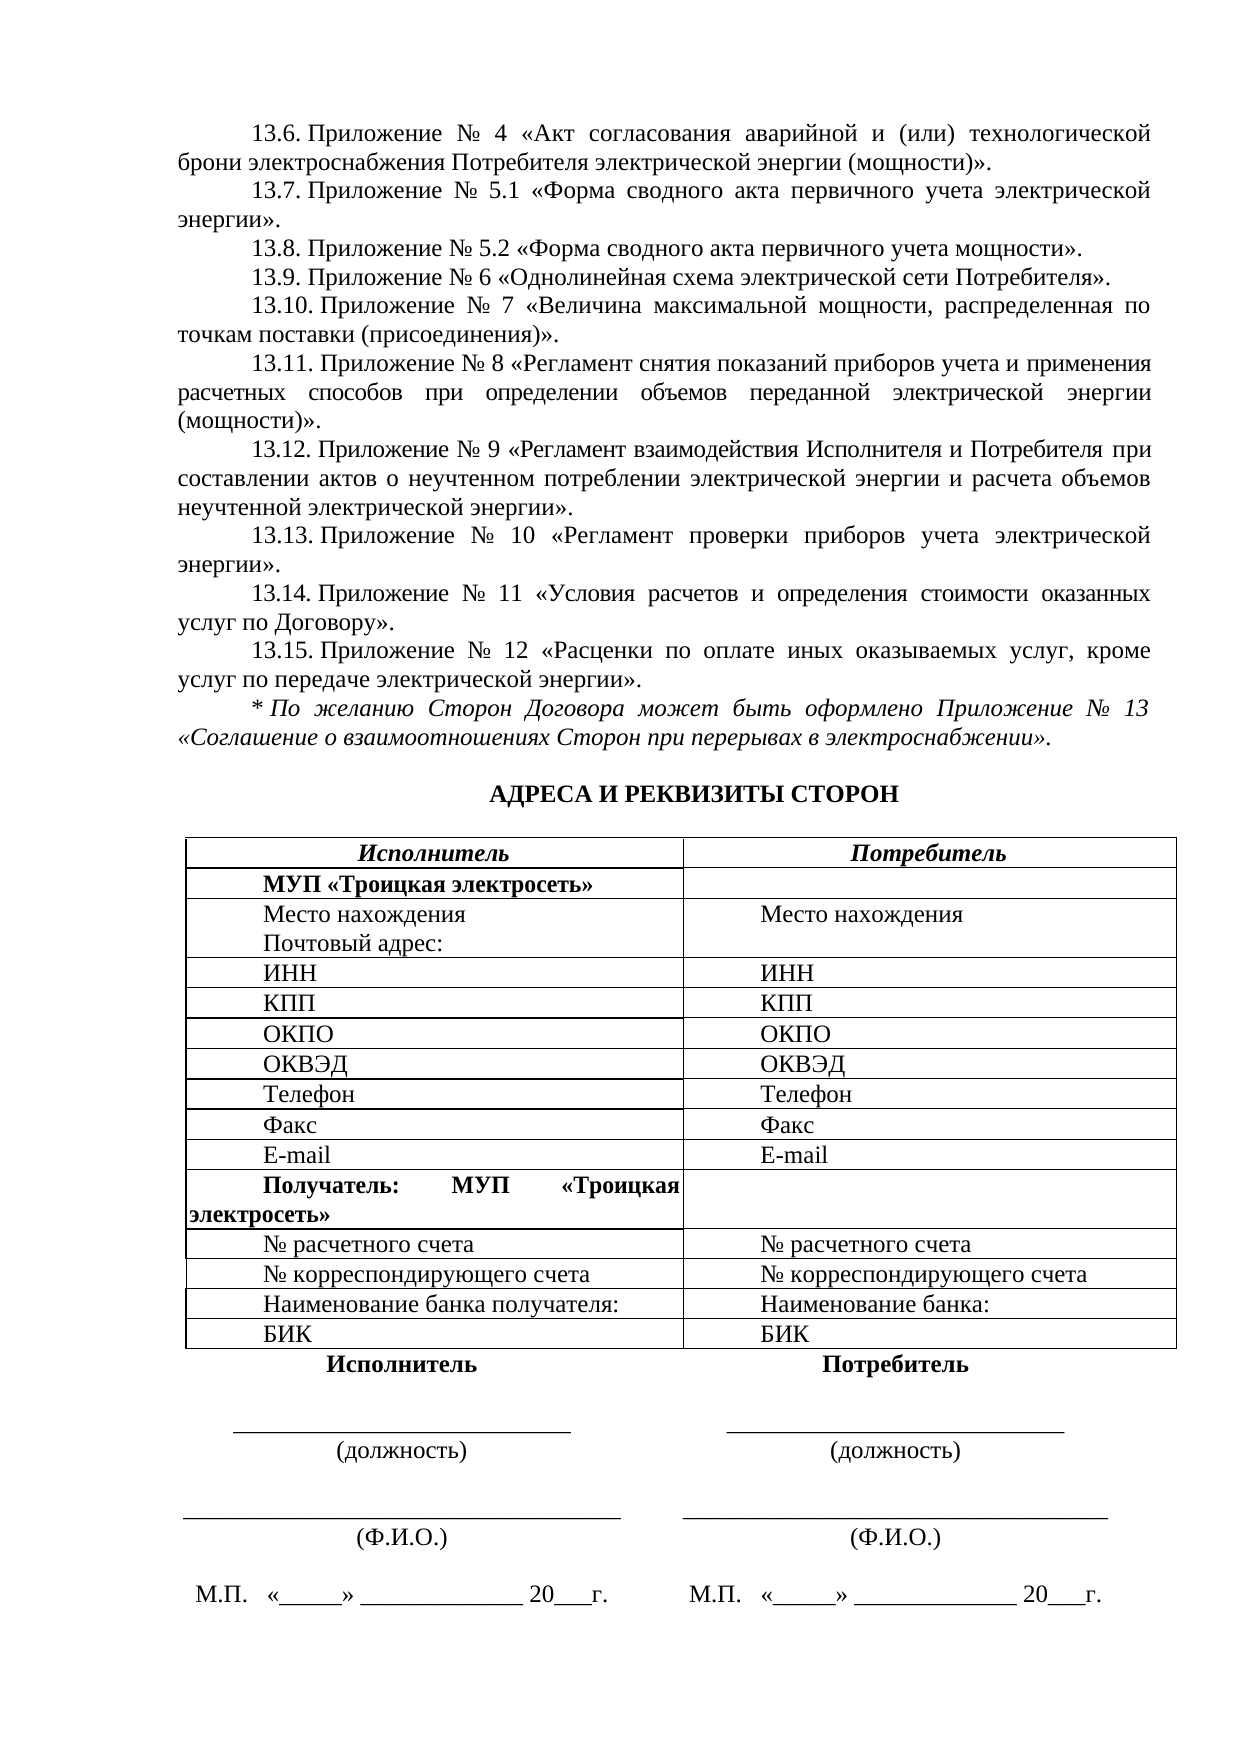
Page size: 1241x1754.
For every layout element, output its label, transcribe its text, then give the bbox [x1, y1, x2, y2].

table_cell ИНН [187, 958, 683, 987]
text 13.9. Приложение № 6 «Однолинейная схема электрической сети Потребителя». [177, 262, 1152, 291]
table_cell ОКПО [684, 1018, 1176, 1047]
table_cell E-mail [187, 1140, 683, 1169]
text АДРЕСА И РЕКВИЗИТЫ СТОРОН [177, 779, 1152, 808]
table_cell БИК [187, 1319, 683, 1347]
table_cell Телефон [187, 1080, 683, 1108]
text 13.11. Приложение № 8 «Регламент снятия показаний приборов учета и применения расчетных способов при определении объемов переданной электрической энергии (мощности)». [177, 348, 1152, 434]
text 13.15. Приложение № 12 «Расценки по оплате иных оказываемых услуг, кроме услуг по передаче электрической энергии». [177, 636, 1152, 693]
table_header Исполнитель [187, 838, 683, 867]
text 13.10. Приложение № 7 «Величина максимальной мощности, распределенная по точкам поставки (присоединения)». [177, 291, 1152, 348]
table_cell Потребитель ___________________________ (должность) __________________________________ (Ф.И.О.) М.П. «_____» _____________ 20___г. [650, 1349, 1140, 1608]
text 13.12. Приложение № 9 «Регламент взаимодействия Исполнителя и Потребителя при составлении актов о неучтенном потреблении электрической энергии и расчета объемов неучтенной электрической энергии». [177, 434, 1152, 521]
table_cell КПП [187, 988, 683, 1017]
table_cell № корреспондирующего счета [684, 1259, 1176, 1288]
table_cell Место нахождения [684, 899, 1176, 957]
table_header Потребитель [684, 838, 1176, 867]
table_cell БИК [684, 1319, 1176, 1347]
table_cell Телефон [684, 1079, 1176, 1108]
text 13.7. Приложение № 5.1 «Форма сводного акта первичного учета электрической энергии». [177, 176, 1152, 233]
table_cell № корреспондирующего счета [187, 1259, 683, 1288]
table_cell Наименование банка получателя: [187, 1289, 683, 1318]
table_cell Факс [187, 1110, 683, 1138]
table_cell № расчетного счета [187, 1230, 683, 1258]
text 13.14. Приложение № 11 «Условия расчетов и определения стоимости оказанных услуг по Договору». [177, 578, 1152, 636]
table_cell Наименование банка: [684, 1289, 1176, 1318]
table_cell E-mail [684, 1140, 1176, 1169]
text 13.8. Приложение № 5.2 «Форма сводного акта первичного учета мощности». [177, 233, 1152, 262]
table_cell [684, 868, 1176, 897]
text 13.13. Приложение № 10 «Регламент проверки приборов учета электрической энергии». [177, 521, 1152, 578]
table_cell [684, 1170, 1176, 1228]
text * По желанию Сторон Договора может быть оформлено Приложение № 13 «Соглашение о взаимоотношениях Сторон при перерывах в электроснабжении». [177, 693, 1152, 751]
table_cell Место нахождения Почтовый адрес: [187, 899, 683, 957]
table_cell ОКВЭД [187, 1049, 683, 1078]
table_cell ОКПО [187, 1019, 683, 1047]
table_cell ОКВЭД [684, 1049, 1176, 1078]
table_cell Исполнитель ___________________________ (должность) ___________________________________ (Ф.И.О.) М.П. «_____» _____________ 20___г. [153, 1348, 650, 1608]
table_cell № расчетного счета [684, 1229, 1176, 1258]
table_cell Получатель: МУП «Троицкая электросеть» [187, 1170, 683, 1228]
table_cell Факс [684, 1109, 1176, 1138]
table_cell ИНН [684, 958, 1176, 987]
text 13.6. Приложение № 4 «Акт согласования аварийной и (или) технологической брони электроснабжения Потребителя электрической энергии (мощности)». [177, 118, 1152, 176]
table_cell КПП [684, 988, 1176, 1017]
table_cell МУП «Троицкая электросеть» [187, 869, 683, 897]
